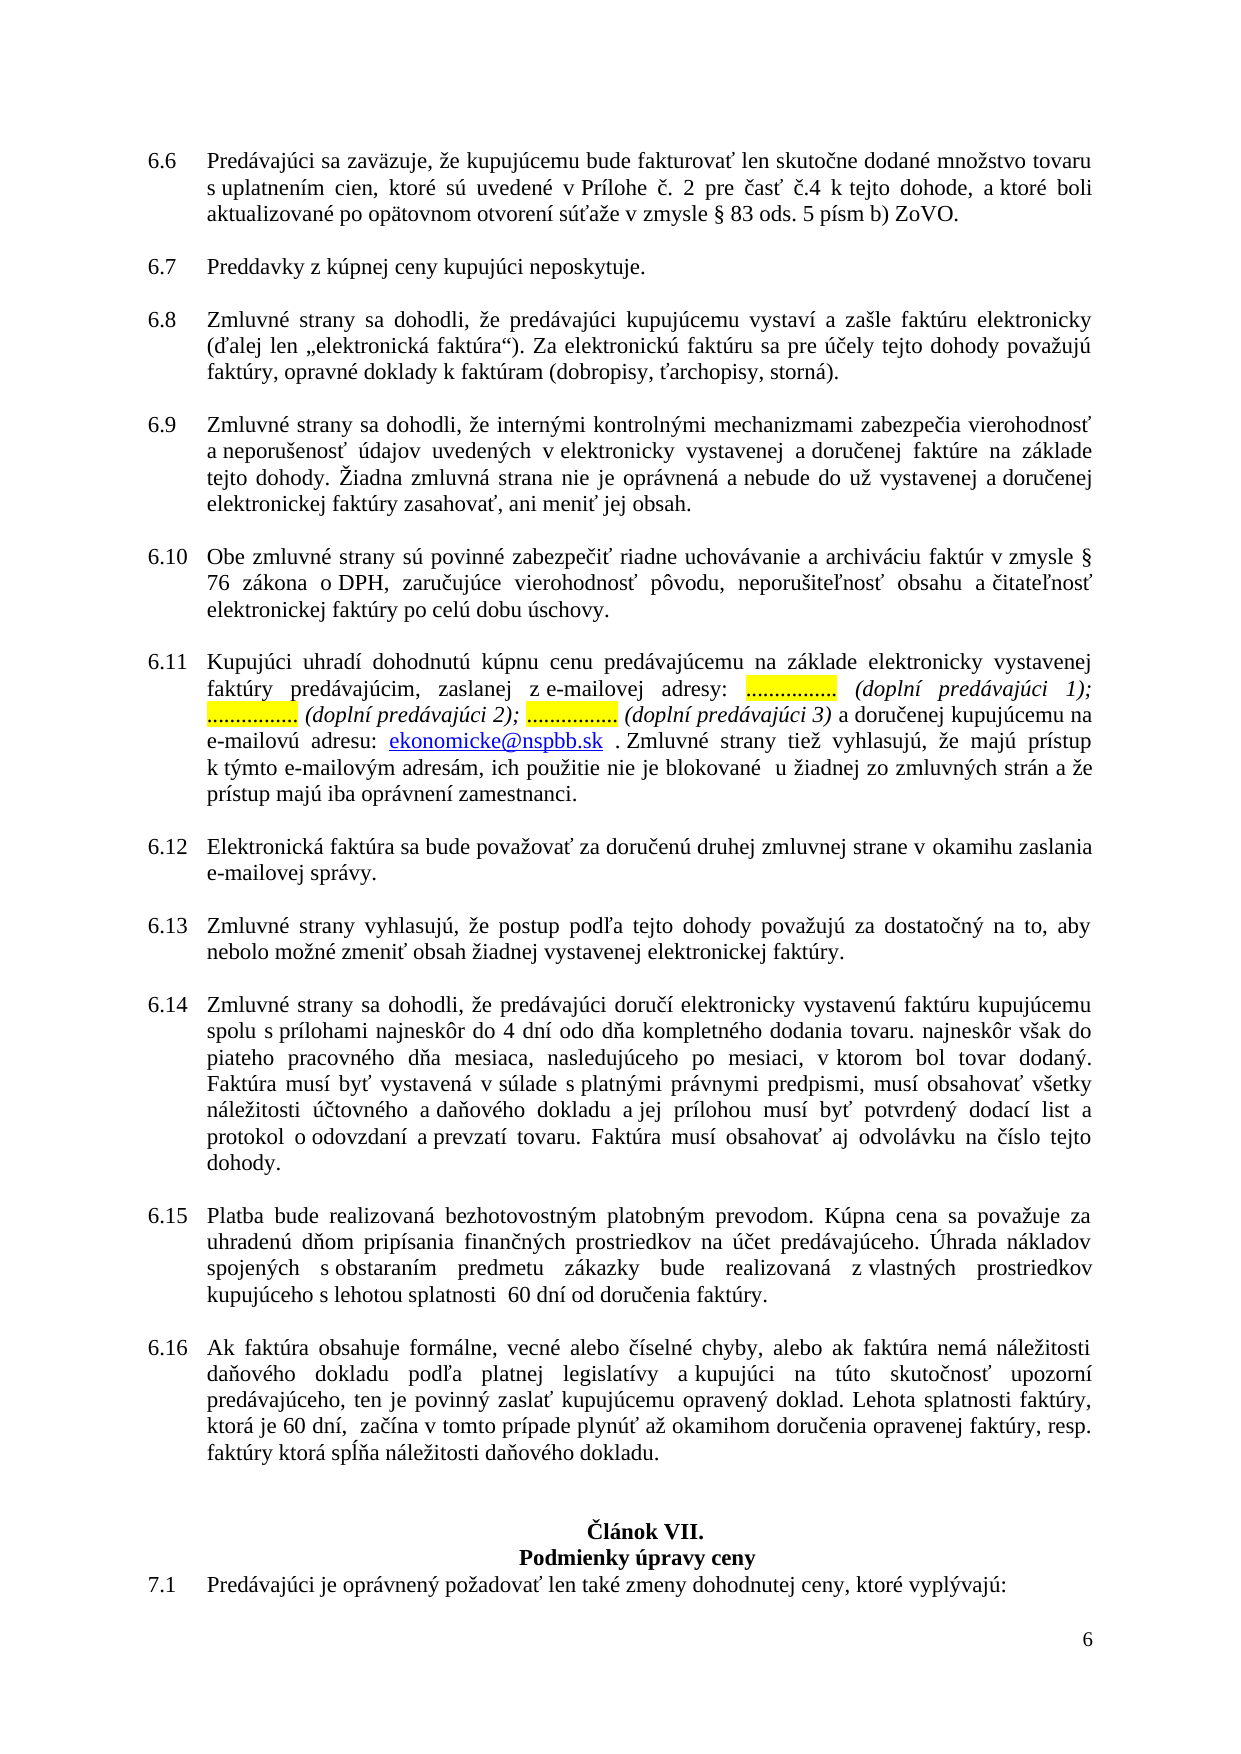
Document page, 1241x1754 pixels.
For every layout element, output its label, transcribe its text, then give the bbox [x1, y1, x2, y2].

list Zmluvné strany sa dohodli, že predávajúci doručí elektronicky vystavenú faktúru kupujúcemu spolu s prílohami najneskôr do 4 dní odo dňa kompletného dodania tovaru. najneskôr však do piateho pracovného dňa mesiaca, nasledujúceho po mesiaci, v ktorom bol tovar dodaný. Faktúra musí byť vystavená v súlade s platnými právnymi predpismi, musí obsahovať všetky náležitosti účtovného a daňového dokladu a jej prílohou musí byť potvrdený dodací list a protokol o odovzdaní a prevzatí tovaru. Faktúra musí obsahovať aj odvolávku na číslo tejto dohody. [148, 991, 1093, 1175]
list Platba bude realizovaná bezhotovostným platobným prevodom. Kúpna cena sa považuje za uhradenú dňom pripísania finančných prostriedkov na účet predávajúceho. Úhrada nákladov spojených s obstaraním predmetu zákazky bude realizovaná z vlastných prostriedkov kupujúceho s lehotou splatnosti 60 dní od doručenia faktúry. [148, 1202, 1093, 1307]
text Podmienky úpravy ceny [148, 1544, 1093, 1571]
list Článok VII. [198, 1518, 1093, 1544]
list Preddavky z kúpnej ceny kupujúci neposkytuje. [148, 253, 1093, 279]
list Zmluvné strany sa dohodli, že predávajúci kupujúcemu vystaví a zašle faktúru elektronicky (ďalej len „elektronická faktúra“). Za elektronickú faktúru sa pre účely tejto dohody považujú faktúry, opravné doklady k faktúram (dobropisy, ťarchopisy, storná). [148, 306, 1093, 385]
list Ak faktúra obsahuje formálne, vecné alebo číselné chyby, alebo ak faktúra nemá náležitosti daňového dokladu podľa platnej legislatívy a kupujúci na túto skutočnosť upozorní predávajúceho, ten je povinný zaslať kupujúcemu opravený doklad. Lehota splatnosti faktúry, ktorá je 60 dní, začína v tomto prípade plynúť až okamihom doručenia opravenej faktúry, resp. faktúry ktorá spĺňa náležitosti daňového dokladu. [148, 1333, 1093, 1465]
list Elektronická faktúra sa bude považovať za doručenú druhej zmluvnej strane v okamihu zaslania e-mailovej správy. [148, 833, 1093, 886]
list Predávajúci sa zaväzuje, že kupujúcemu bude fakturovať len skutočne dodané množstvo tovaru s uplatnením cien, ktoré sú uvedené v Prílohe č. 2 pre časť č.4 k tejto dohode, a ktoré boli aktualizované po opätovnom otvorení súťaže v zmysle § 83 ods. 5 písm b) ZoVO. [148, 148, 1093, 227]
list Zmluvné strany sa dohodli, že internými kontrolnými mechanizmami zabezpečia vierohodnosť a neporušenosť údajov uvedených v elektronicky vystavenej a doručenej faktúre na základe tejto dohody. Žiadna zmluvná strana nie je oprávnená a nebude do už vystavenej a doručenej elektronickej faktúry zasahovať, ani meniť jej obsah. [148, 411, 1093, 517]
list Zmluvné strany vyhlasujú, že postup podľa tejto dohody považujú za dostatočný na to, aby nebolo možné zmeniť obsah žiadnej vystavenej elektronickej faktúry. [148, 912, 1093, 964]
list Kupujúci uhradí dohodnutú kúpnu cenu predávajúcemu na základe elektronicky vystavenej faktúry predávajúcim, zaslanej z e-mailovej adresy: ................ (doplní predávajúci 1); ................ (doplní predávajúci 2); ................ (doplní predávajúci 3) a doručenej kupujúcemu na e-mailovú adresu: ekonomicke@nspbb.sk . Zmluvné strany tiež vyhlasujú, že majú prístup k týmto e-mailovým adresám, ich použitie nie je blokované u žiadnej zo zmluvných strán a že prístup majú iba oprávnení zamestnanci. [148, 648, 1093, 806]
list Obe zmluvné strany sú povinné zabezpečiť riadne uchovávanie a archiváciu faktúr v zmysle § 76 zákona o DPH, zaručujúce vierohodnosť pôvodu, neporušiteľnosť obsahu a čitateľnosť elektronickej faktúry po celú dobu úschovy. [148, 543, 1093, 622]
list Predávajúci je oprávnený požadovať len také zmeny dohodnutej ceny, ktoré vyplývajú: [148, 1571, 1093, 1597]
